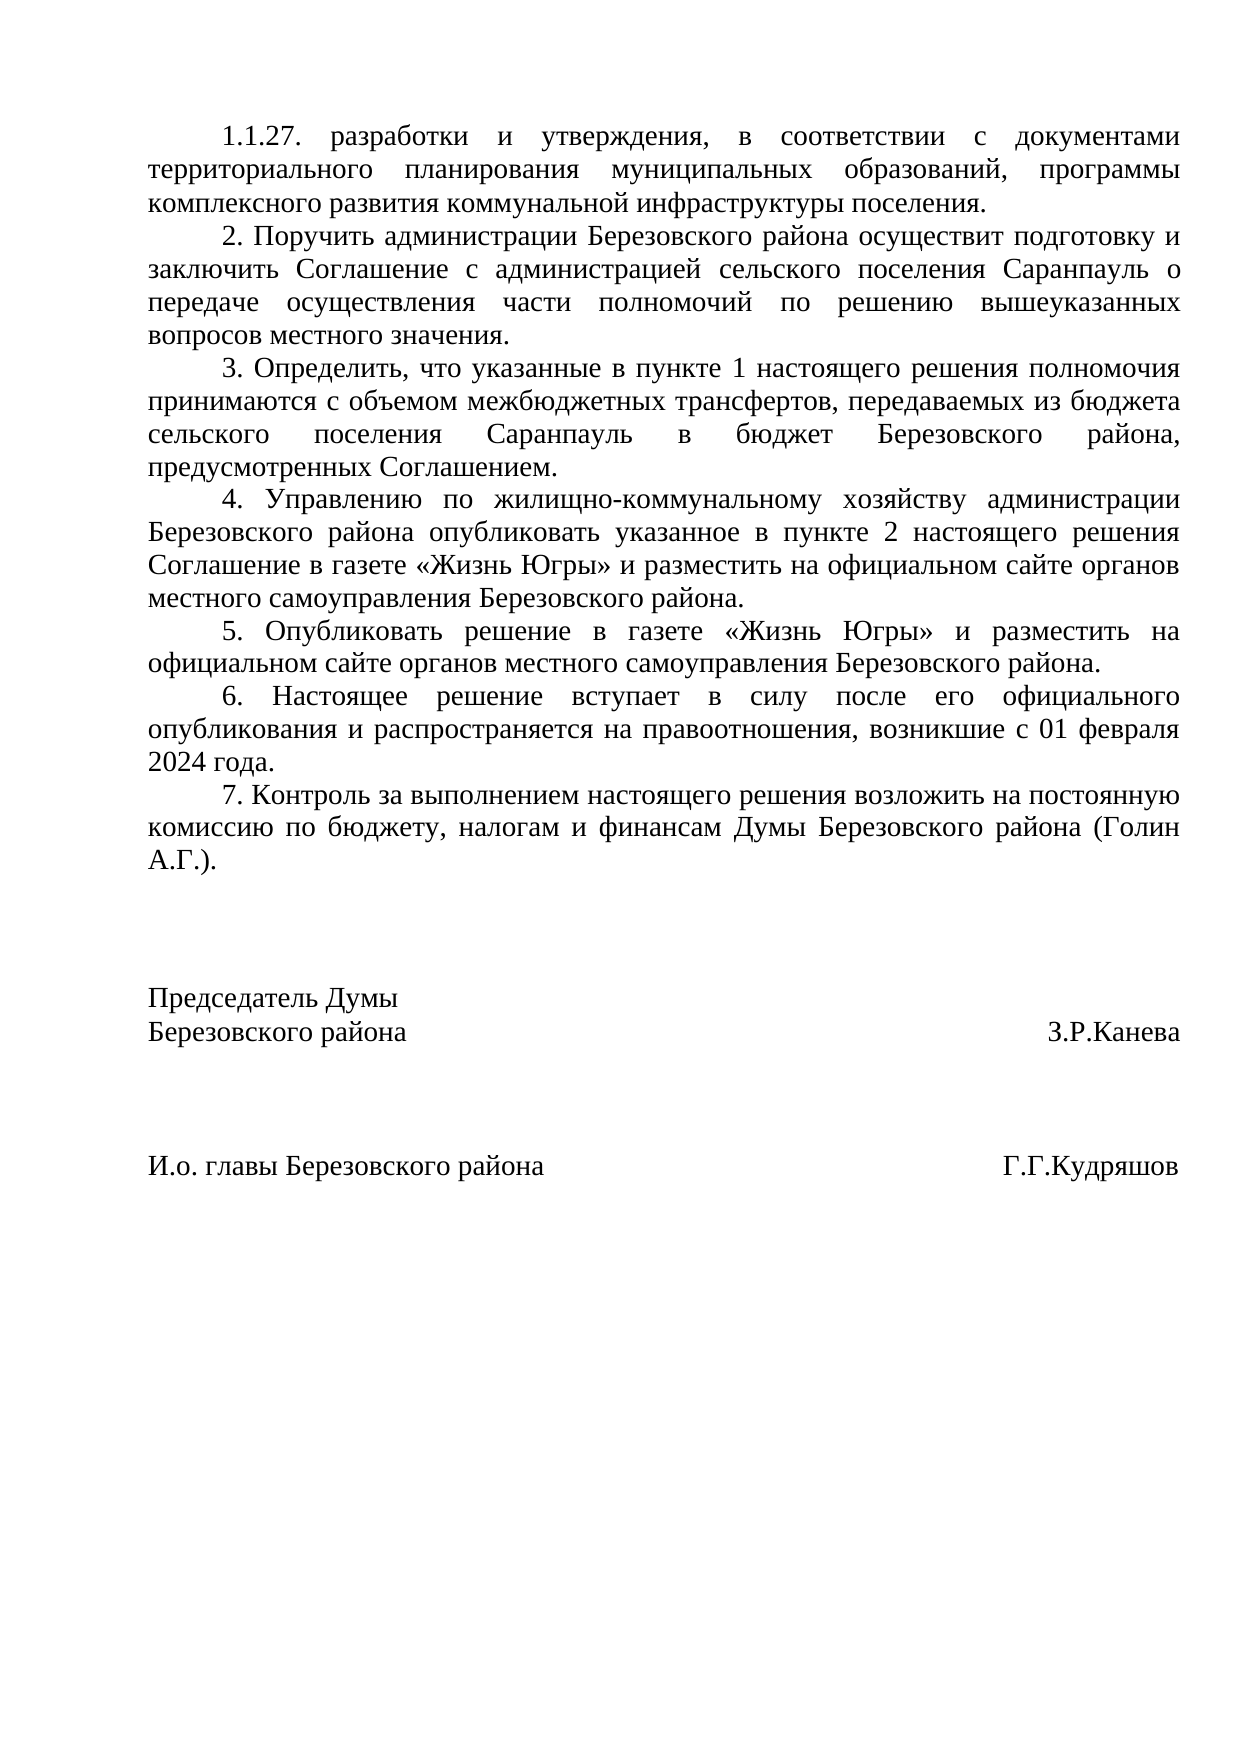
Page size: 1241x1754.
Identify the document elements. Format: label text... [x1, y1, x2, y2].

text 2. Поручить администрации Березовского района осуществит подготовку и заключить Соглашение с администрацией сельского поселения Саранпауль о передаче осуществления части полномочий по решению вышеуказанных вопросов местного значения. [148, 219, 1181, 351]
text 4. Управлению по жилищно-коммунальному хозяйству администрации Березовского района опубликовать указанное в пункте 2 настоящего решения Соглашение в газете «Жизнь Югры» и разместить на официальном сайте органов местного самоуправления Березовского района. [148, 482, 1181, 614]
text И.о. главы Березовского района Г.Г.Кудряшов [148, 1148, 1181, 1182]
text 1.1.27. разработки и утверждения, в соответствии с документами территориального планирования муниципальных образований, программы комплексного развития коммунальной инфраструктуры поселения. [148, 118, 1181, 219]
text 6. Настоящее решение вступает в силу после его официального опубликования и распространяется на правоотношения, возникшие с 01 февраля 2024 года. [148, 679, 1181, 778]
text 7. Контроль за выполнением настоящего решения возложить на постоянную комиссию по бюджету, налогам и финансам Думы Березовского района (Голин А.Г.). [148, 778, 1181, 876]
text 5. Опубликовать решение в газете «Жизнь Югры» и разместить на официальном сайте органов местного самоуправления Березовского района. [148, 614, 1181, 679]
text Березовского района З.Р.Канева [148, 1014, 1181, 1048]
text Председатель Думы [148, 981, 1181, 1014]
text 3. Определить, что указанные в пункте 1 настоящего решения полномочия принимаются с объемом межбюджетных трансфертов, передаваемых из бюджета сельского поселения Саранпауль в бюджет Березовского района, предусмотренных Соглашением. [148, 351, 1181, 482]
